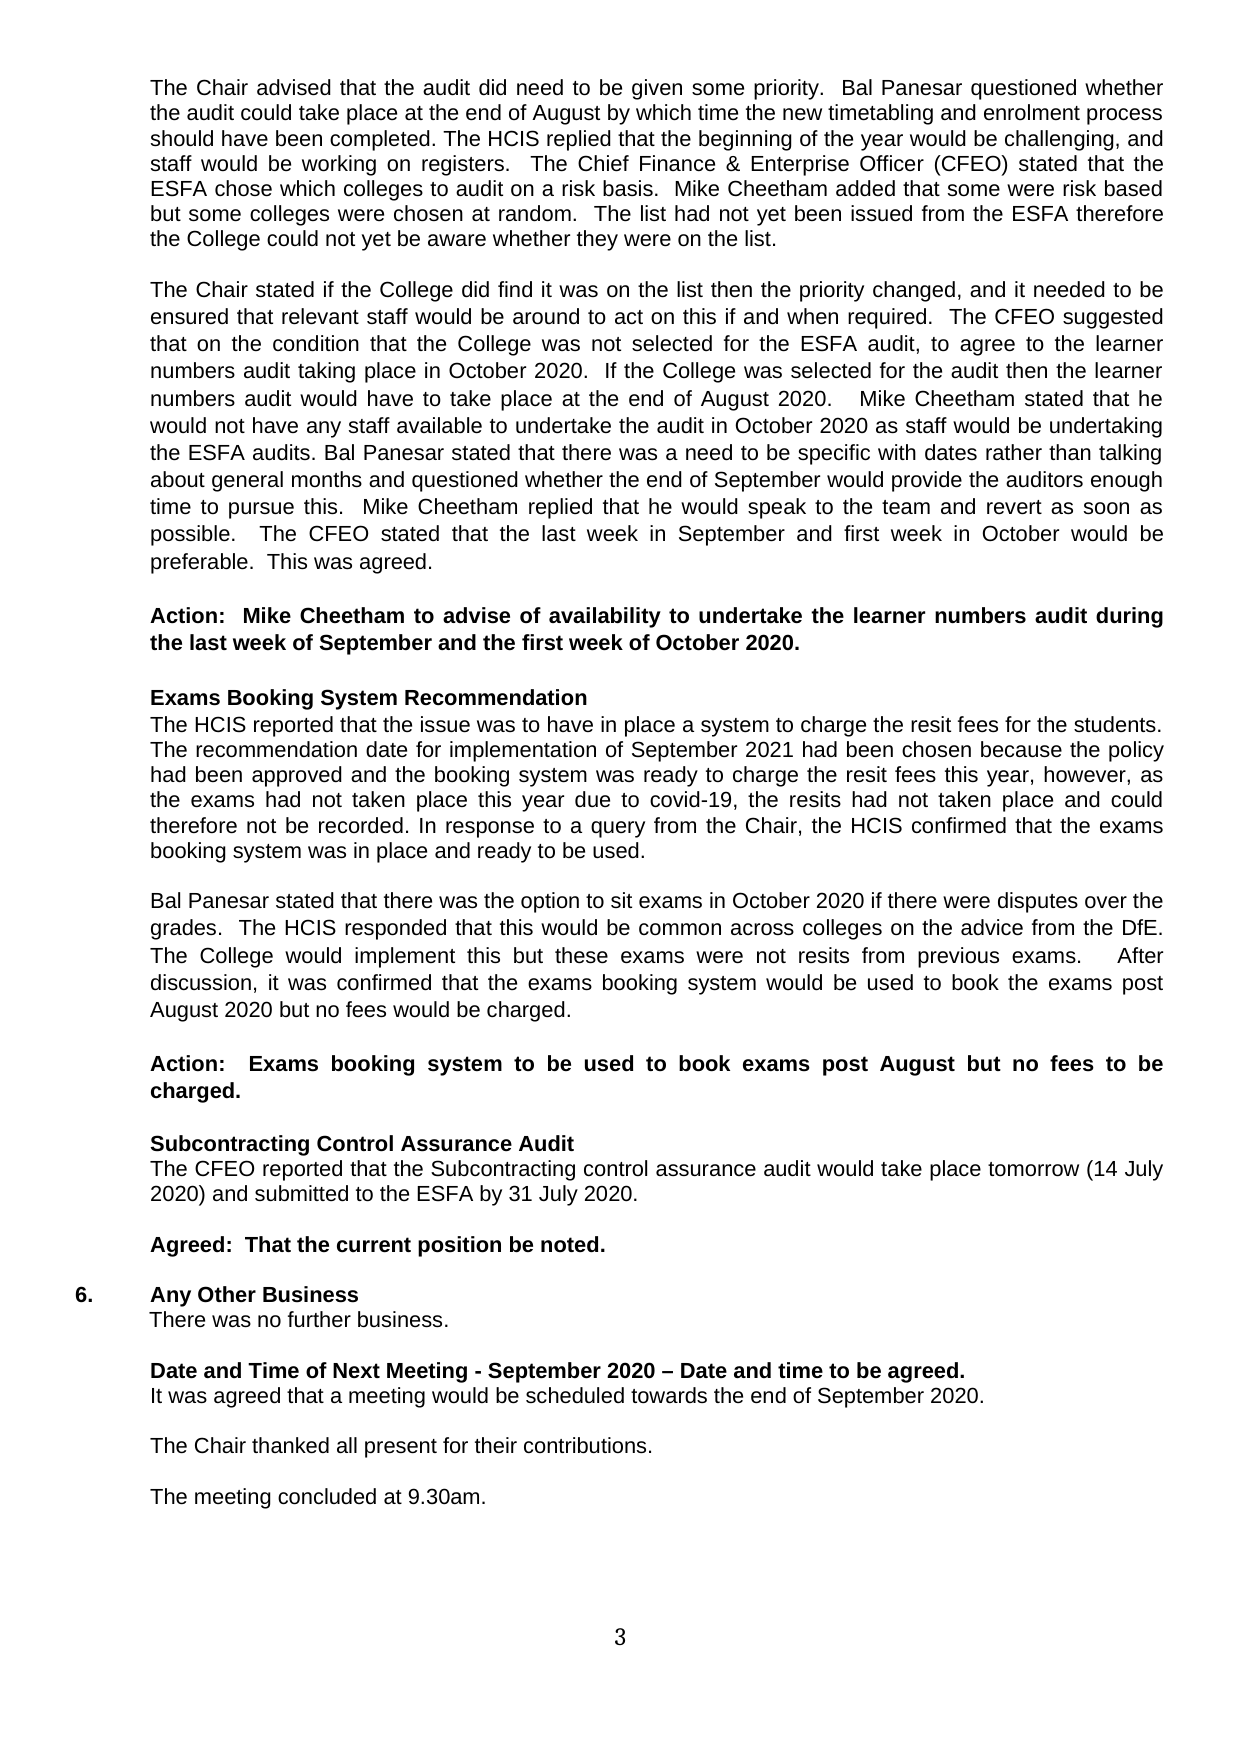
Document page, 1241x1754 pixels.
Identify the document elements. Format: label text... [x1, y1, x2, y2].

list The CFEO reported that the Subcontracting control assurance audit would take place tomorrow (14 July 2020) and submitted to the ESFA by 31 July 2020. [150, 1156, 1165, 1206]
list Exams Booking System Recommendation [150, 684, 1165, 710]
list Bal Panesar stated that there was the option to sit exams in October 2020 if there were disputes over the grades. The HCIS responded that this would be common across colleges on the advice from the DfE. The College would implement this but these exams were not resits from previous exams. After discussion, it was confirmed that the exams booking system would be used to book the exams post August 2020 but no fees would be charged. [150, 888, 1165, 1022]
list The Chair advised that the audit did need to be given some priority. Bal Panesar questioned whether the audit could take place at the end of August by which time the new timetabling and enrolment process should have been completed. The HCIS replied that the beginning of the year would be challenging, and staff would be working on registers. The Chief Finance & Enterprise Officer (CFEO) stated that the ESFA chose which colleges to audit on a risk basis. Mike Cheetham added that some were risk based but some colleges were chosen at random. The list had not yet been issued from the ESFA therefore the College could not yet be aware whether they were on the list. [150, 75, 1165, 251]
list Agreed: That the current position be noted. [75, 1232, 1165, 1257]
list The Chair thanked all present for their contributions. [150, 1433, 1165, 1458]
list The HCIS reported that the issue was to have in place a system to charge the resit fees for the students. The recommendation date for implementation of September 2021 had been chosen because the policy had been approved and the booking system was ready to charge the resit fees this year, however, as the exams had not taken place this year due to covid-19, the resits had not taken place and could therefore not be recorded. In response to a query from the Chair, the HCIS confirmed that the exams booking system was in place and ready to be used. [150, 712, 1165, 863]
list There was no further business. [149, 1307, 1165, 1332]
list Action: Mike Cheetham to advise of availability to undertake the learner numbers audit during the last week of September and the first week of October 2020. [150, 603, 1165, 655]
list Date and Time of Next Meeting - September 2020 – Date and time to be agreed. [150, 1358, 1165, 1383]
list The Chair stated if the College did find it was on the list then the priority changed, and it needed to be ensured that relevant staff would be around to act on this if and when required. The CFEO suggested that on the condition that the College was not selected for the ESFA audit, to agree to the learner numbers audit taking place in October 2020. If the College was selected for the audit then the learner numbers audit would have to take place at the end of August 2020. Mike Cheetham stated that he would not have any staff available to undertake the audit in October 2020 as staff would be undertaking the ESFA audits. Bal Panesar stated that there was a need to be specific with dates rather than talking about general months and questioned whether the end of September would provide the auditors enough time to pursue this. Mike Cheetham replied that he would speak to the team and revert as soon as possible. The CFEO stated that the last week in September and first week in October would be preferable. This was agreed. [150, 277, 1165, 574]
list The meeting concluded at 9.30am. [75, 1484, 1165, 1509]
list It was agreed that a meeting would be scheduled towards the end of September 2020. [150, 1383, 1165, 1408]
list Action: Exams booking system to be used to book exams post August but no fees to be charged. [150, 1051, 1165, 1104]
list Subcontracting Control Assurance Audit [75, 1131, 1165, 1156]
list Any Other Business [75, 1282, 1165, 1307]
